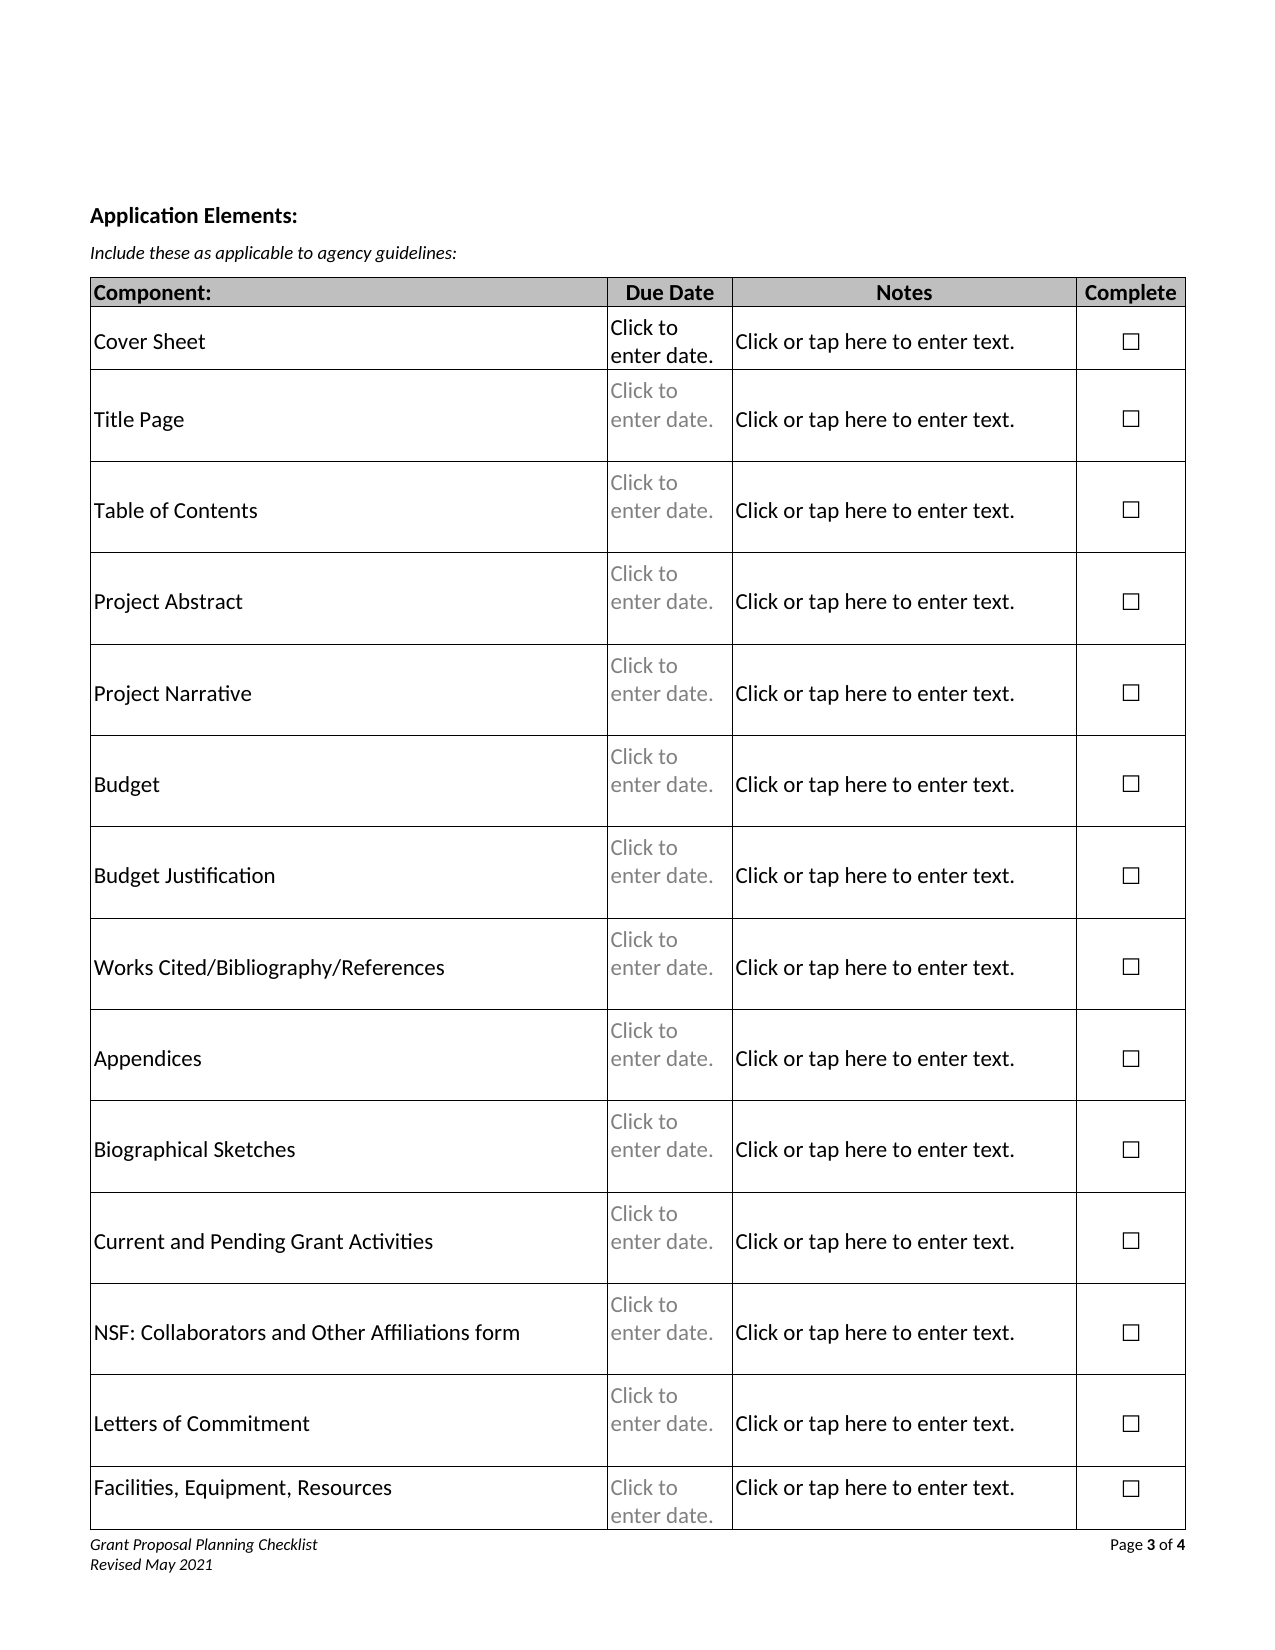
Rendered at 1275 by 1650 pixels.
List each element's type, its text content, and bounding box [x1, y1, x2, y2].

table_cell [91, 1467, 607, 1529]
table_cell Project Narrative [91, 645, 607, 735]
table_cell Title Page [91, 370, 607, 461]
table_cell Cover Sheet [91, 307, 607, 369]
table_cell Budget [91, 736, 607, 826]
text Application Elements: [90, 201, 1185, 229]
table_cell Works Cited/Bibliography/References [91, 919, 607, 1009]
table_header Notes [733, 278, 1076, 306]
table_header Due Date [608, 278, 732, 306]
table_cell NSF: Collaborators and Other Affiliations form [91, 1284, 607, 1374]
table_cell Biographical Sketches [91, 1101, 607, 1192]
table_cell Current and Pending Grant Activities [91, 1193, 607, 1283]
table_header Complete [1077, 278, 1185, 306]
table_cell Budget Justification [91, 827, 607, 917]
table_header Component: [91, 278, 607, 306]
text Include these as applicable to agency guidelines: [90, 242, 1185, 264]
table_cell Letters of Commitment [91, 1375, 607, 1466]
table_cell Table of Contents [91, 462, 607, 552]
table_cell Project Abstract [91, 553, 607, 643]
table_cell Appendices [91, 1010, 607, 1100]
